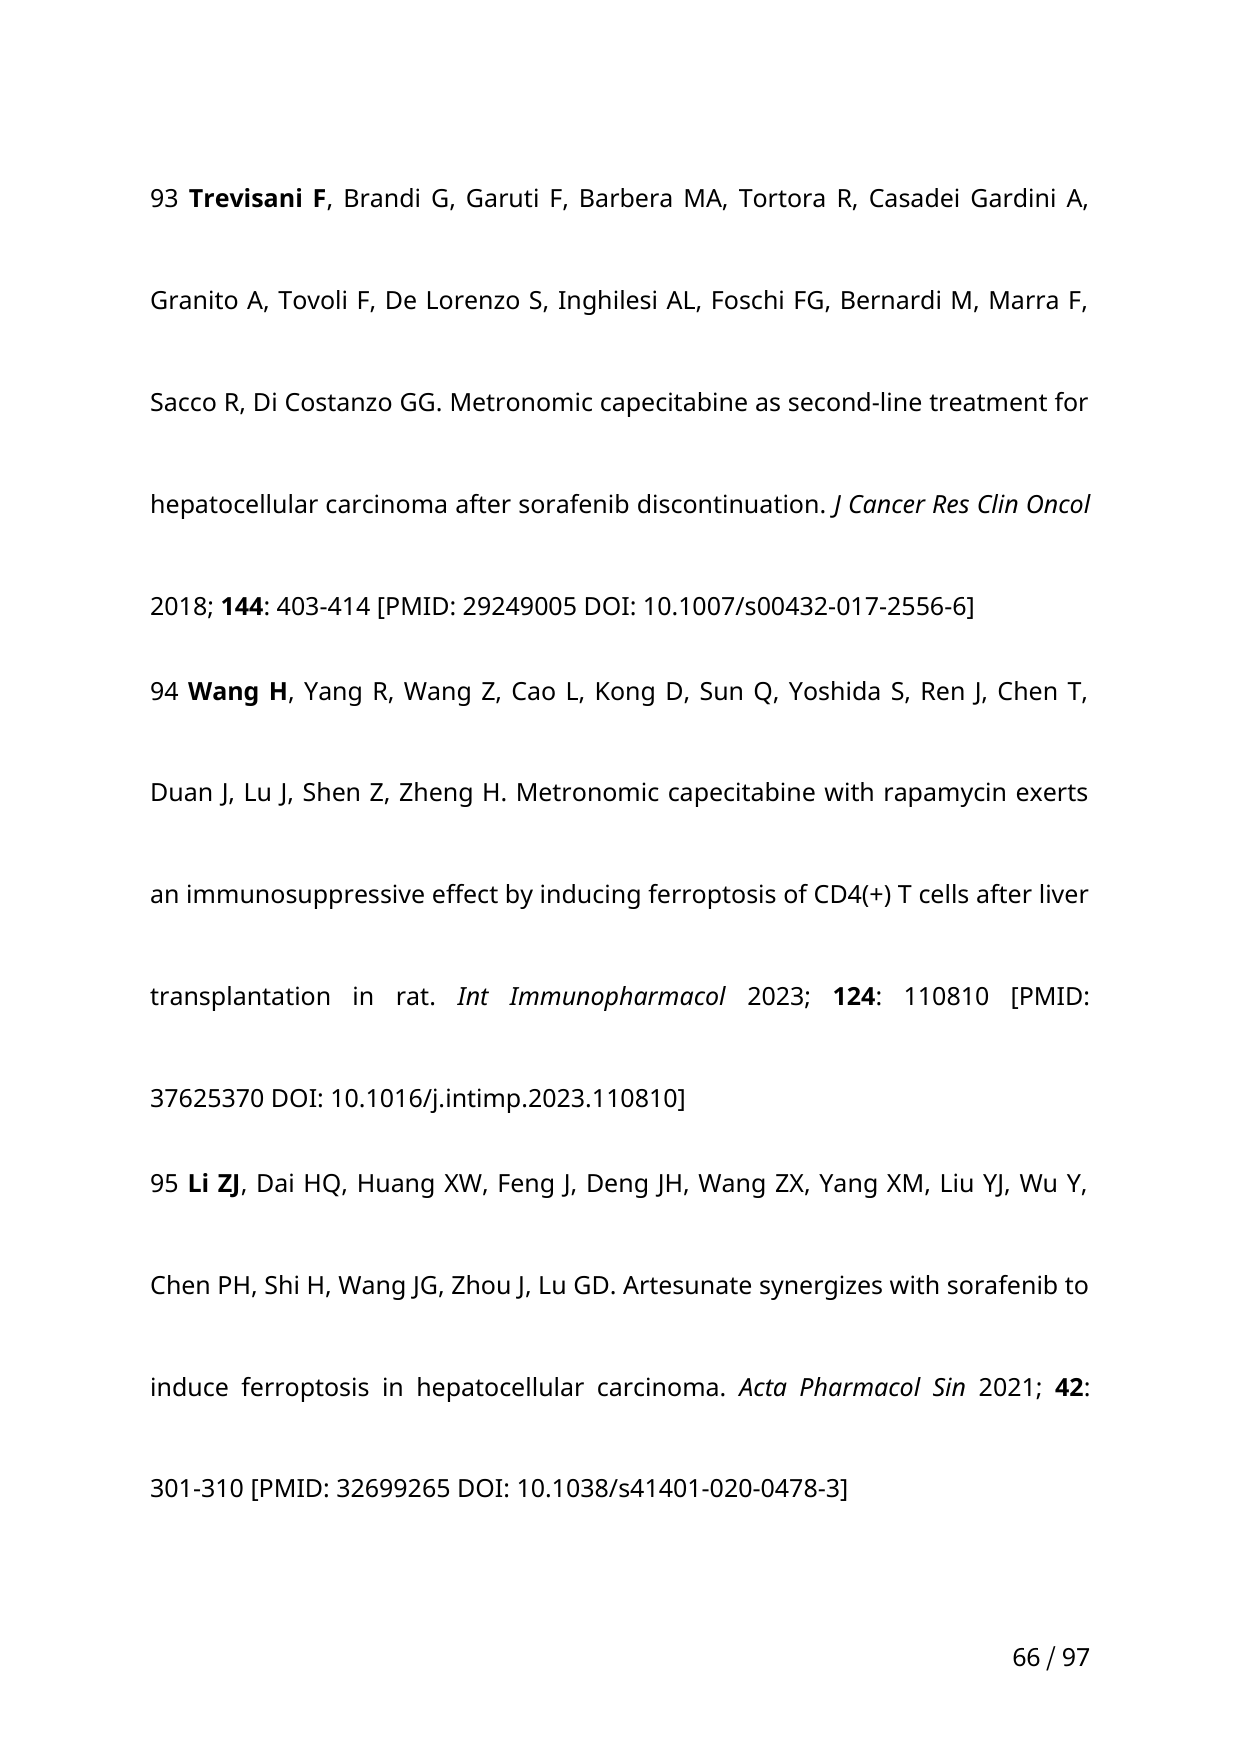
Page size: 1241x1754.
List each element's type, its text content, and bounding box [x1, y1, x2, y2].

text 94 Wang H, Yang R, Wang Z, Cao L, Kong D, Sun Q, Yoshida S, Ren J, Chen T, Duan J, Lu J, Shen Z, Zheng H. Metronomic capecitabine with rapamycin exerts an immunosuppressive effect by inducing ferroptosis of CD4(+) T cells after liver transplantation in rat. Int Immunopharmacol 2023; 124: 110810 [PMID: 37625370 DOI: 10.1016/j.intimp.2023.110810] [150, 656, 1090, 1132]
text 93 Trevisani F, Brandi G, Garuti F, Barbera MA, Tortora R, Casadei Gardini A, Granito A, Tovoli F, De Lorenzo S, Inghilesi AL, Foschi FG, Bernardi M, Marra F, Sacco R, Di Costanzo GG. Metronomic capecitabine as second-line treatment for hepatocellular carcinoma after sorafenib discontinuation. J Cancer Res Clin Oncol 2018; 144: 403-414 [PMID: 29249005 DOI: 10.1007/s00432-017-2556-6] [150, 164, 1090, 639]
text 95 Li ZJ, Dai HQ, Huang XW, Feng J, Deng JH, Wang ZX, Yang XM, Liu YJ, Wu Y, Chen PH, Shi H, Wang JG, Zhou J, Lu GD. Artesunate synergizes with sorafenib to induce ferroptosis in hepatocellular carcinoma. Acta Pharmacol Sin 2021; 42: 301-310 [PMID: 32699265 DOI: 10.1038/s41401-020-0478-3] [150, 1149, 1090, 1522]
